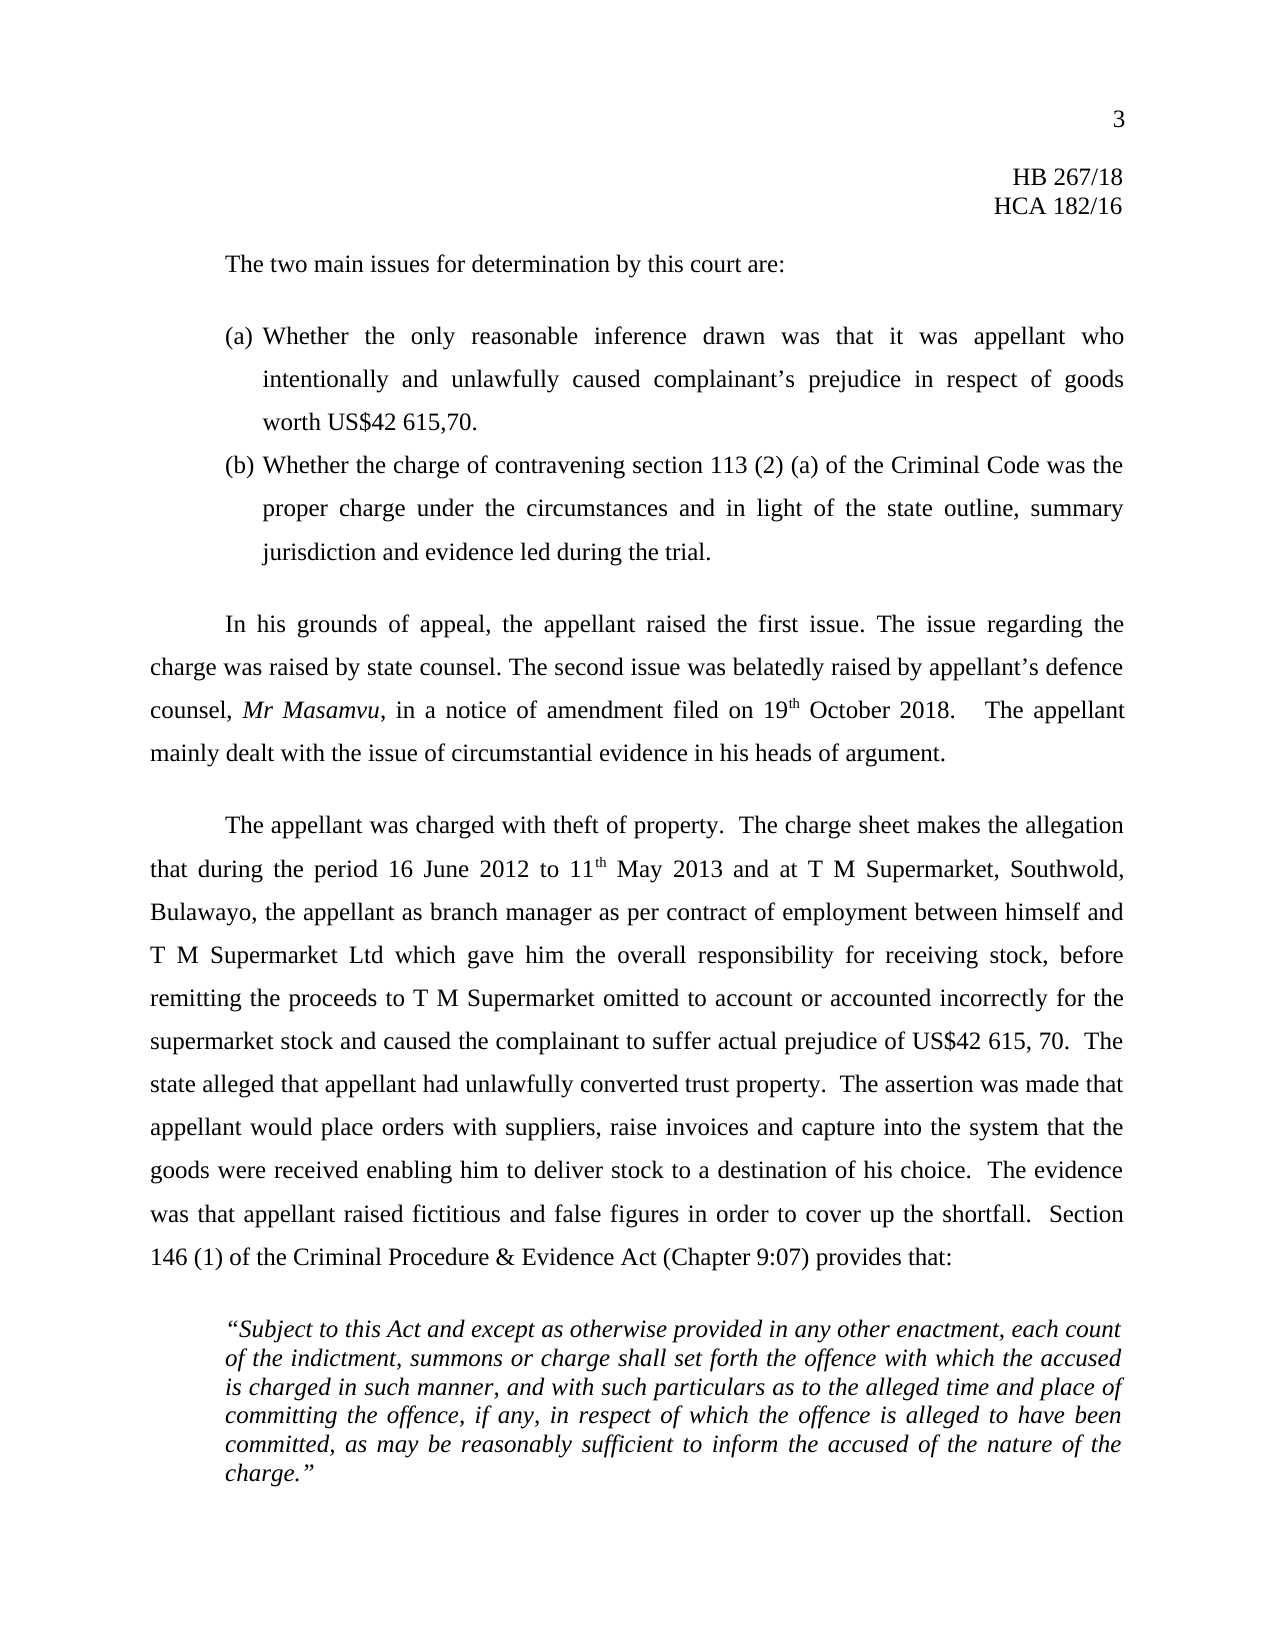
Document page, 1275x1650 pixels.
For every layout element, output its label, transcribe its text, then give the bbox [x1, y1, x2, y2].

list Whether the only reasonable inference drawn was that it was appellant who intentionally and unlawfully caused complainant’s prejudice in respect of goods worth US$42 615,70. [225, 321, 1125, 436]
text “Subject to this Act and except as otherwise provided in any other enactment, each count of the indictment, summons or charge shall set forth the offence with which the accused is charged in such manner, and with such particulars as to the alleged time and place of committing the offence, if any, in respect of which the offence is alleged to have been committed, as may be reasonably sufficient to inform the accused of the nature of the charge.” [225, 1314, 1125, 1487]
text The appellant was charged with theft of property. The charge sheet makes the allegation that during the period 16 June 2012 to 11th May 2013 and at T M Supermarket, Southwold, Bulawayo, the appellant as branch manager as per contract of employment between himself and T M Supermarket Ltd which gave him the overall responsibility for receiving stock, before remitting the proceeds to T M Supermarket omitted to account or accounted incorrectly for the supermarket stock and caused the complainant to suffer actual prejudice of US$42 615, 70. The state alleged that appellant had unlawfully converted trust property. The assertion was made that appellant would place orders with suppliers, raise invoices and capture into the system that the goods were received enabling him to deliver stock to a destination of his choice. The evidence was that appellant raised fictitious and false figures in order to cover up the shortfall. Section 146 (1) of the Criminal Procedure & Evidence Act (Chapter 9:07) provides that: [150, 811, 1125, 1271]
text In his grounds of appeal, the appellant raised the first issue. The issue regarding the charge was raised by state counsel. The second issue was belatedly raised by appellant’s defence counsel, Mr Masamvu, in a notice of amendment filed on 19th October 2018. The appellant mainly dealt with the issue of circumstantial evidence in his heads of argument. [150, 609, 1125, 767]
text The two main issues for determination by this court are: [150, 249, 1125, 277]
list Whether the charge of contravening section 113 (2) (a) of the Criminal Code was the proper charge under the circumstances and in light of the state outline, summary jurisdiction and evidence led during the trial. [225, 450, 1125, 565]
